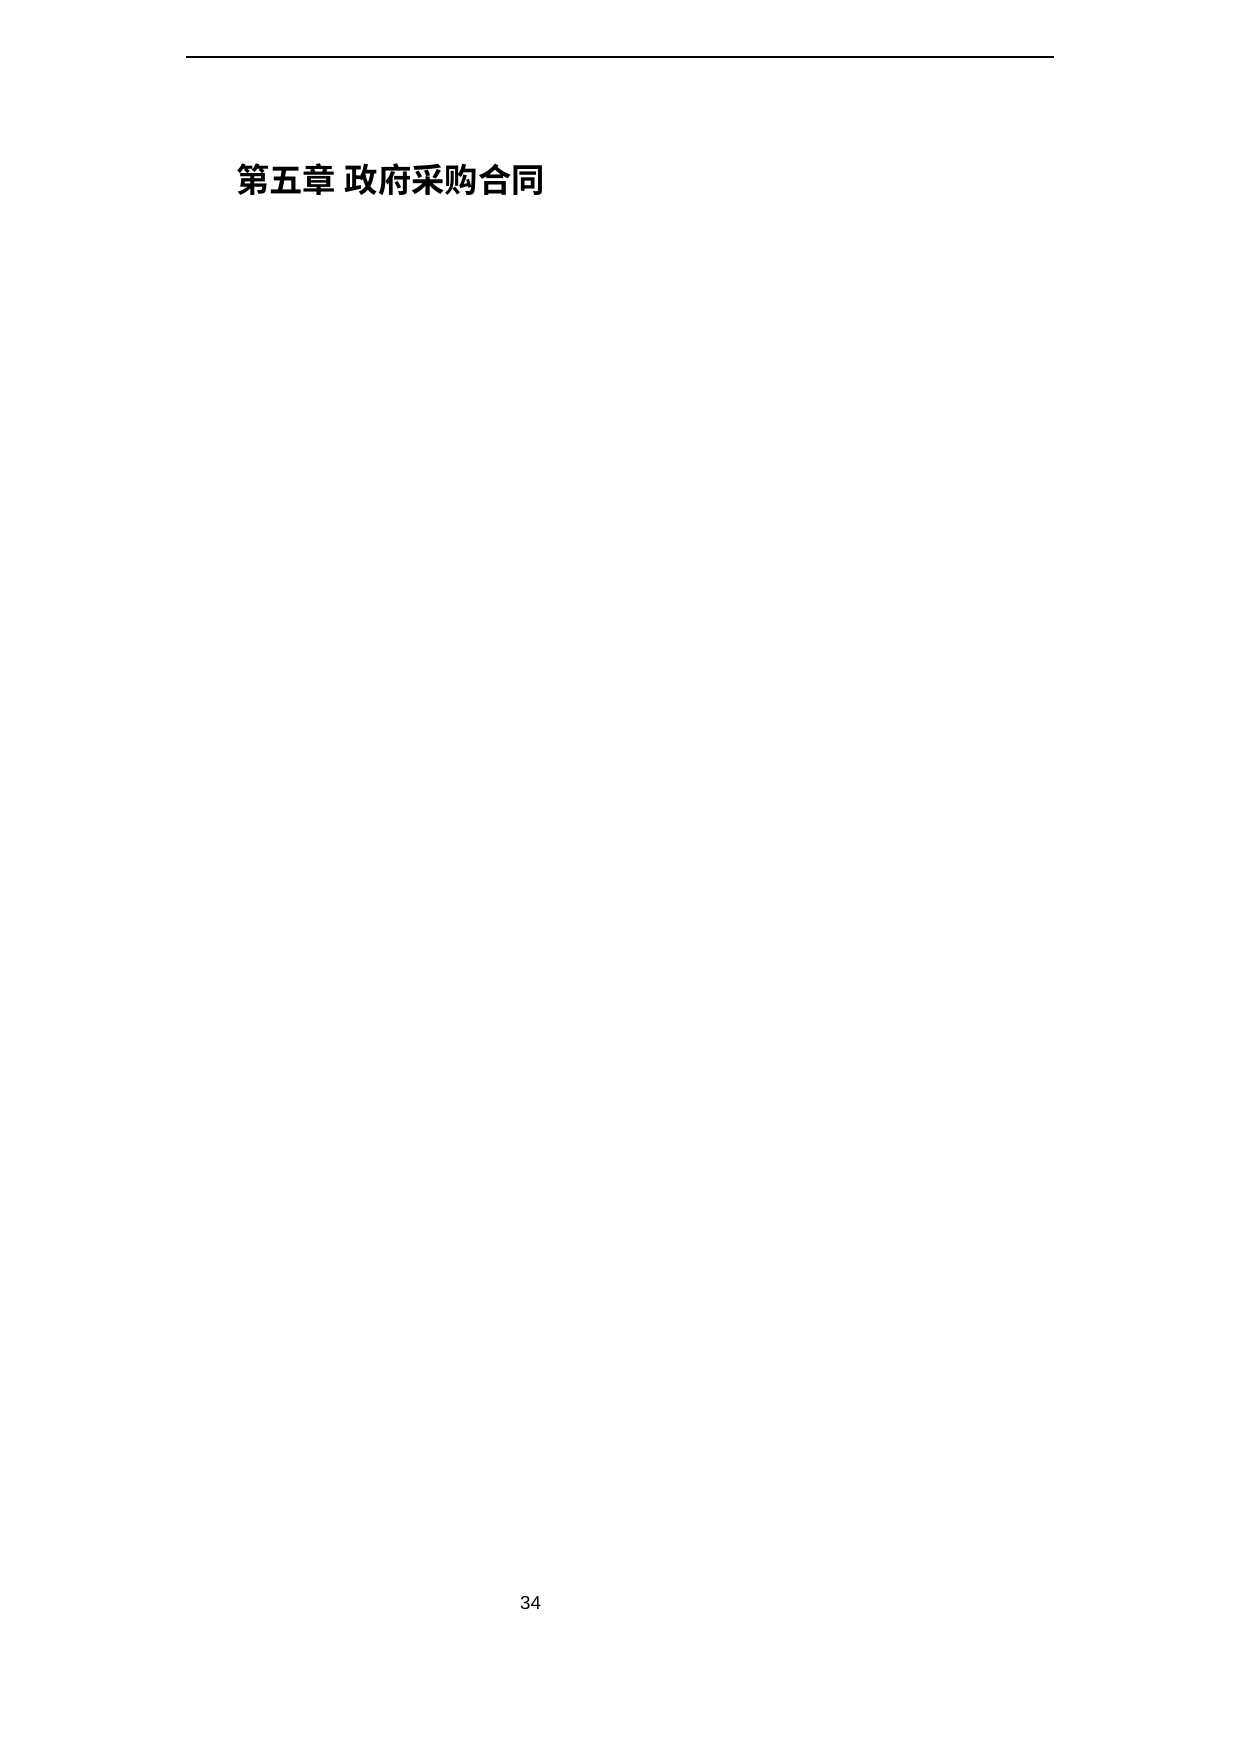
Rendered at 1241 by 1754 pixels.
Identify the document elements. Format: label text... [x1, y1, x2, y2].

text 第五章 政府采购合同 [186, 149, 1054, 203]
